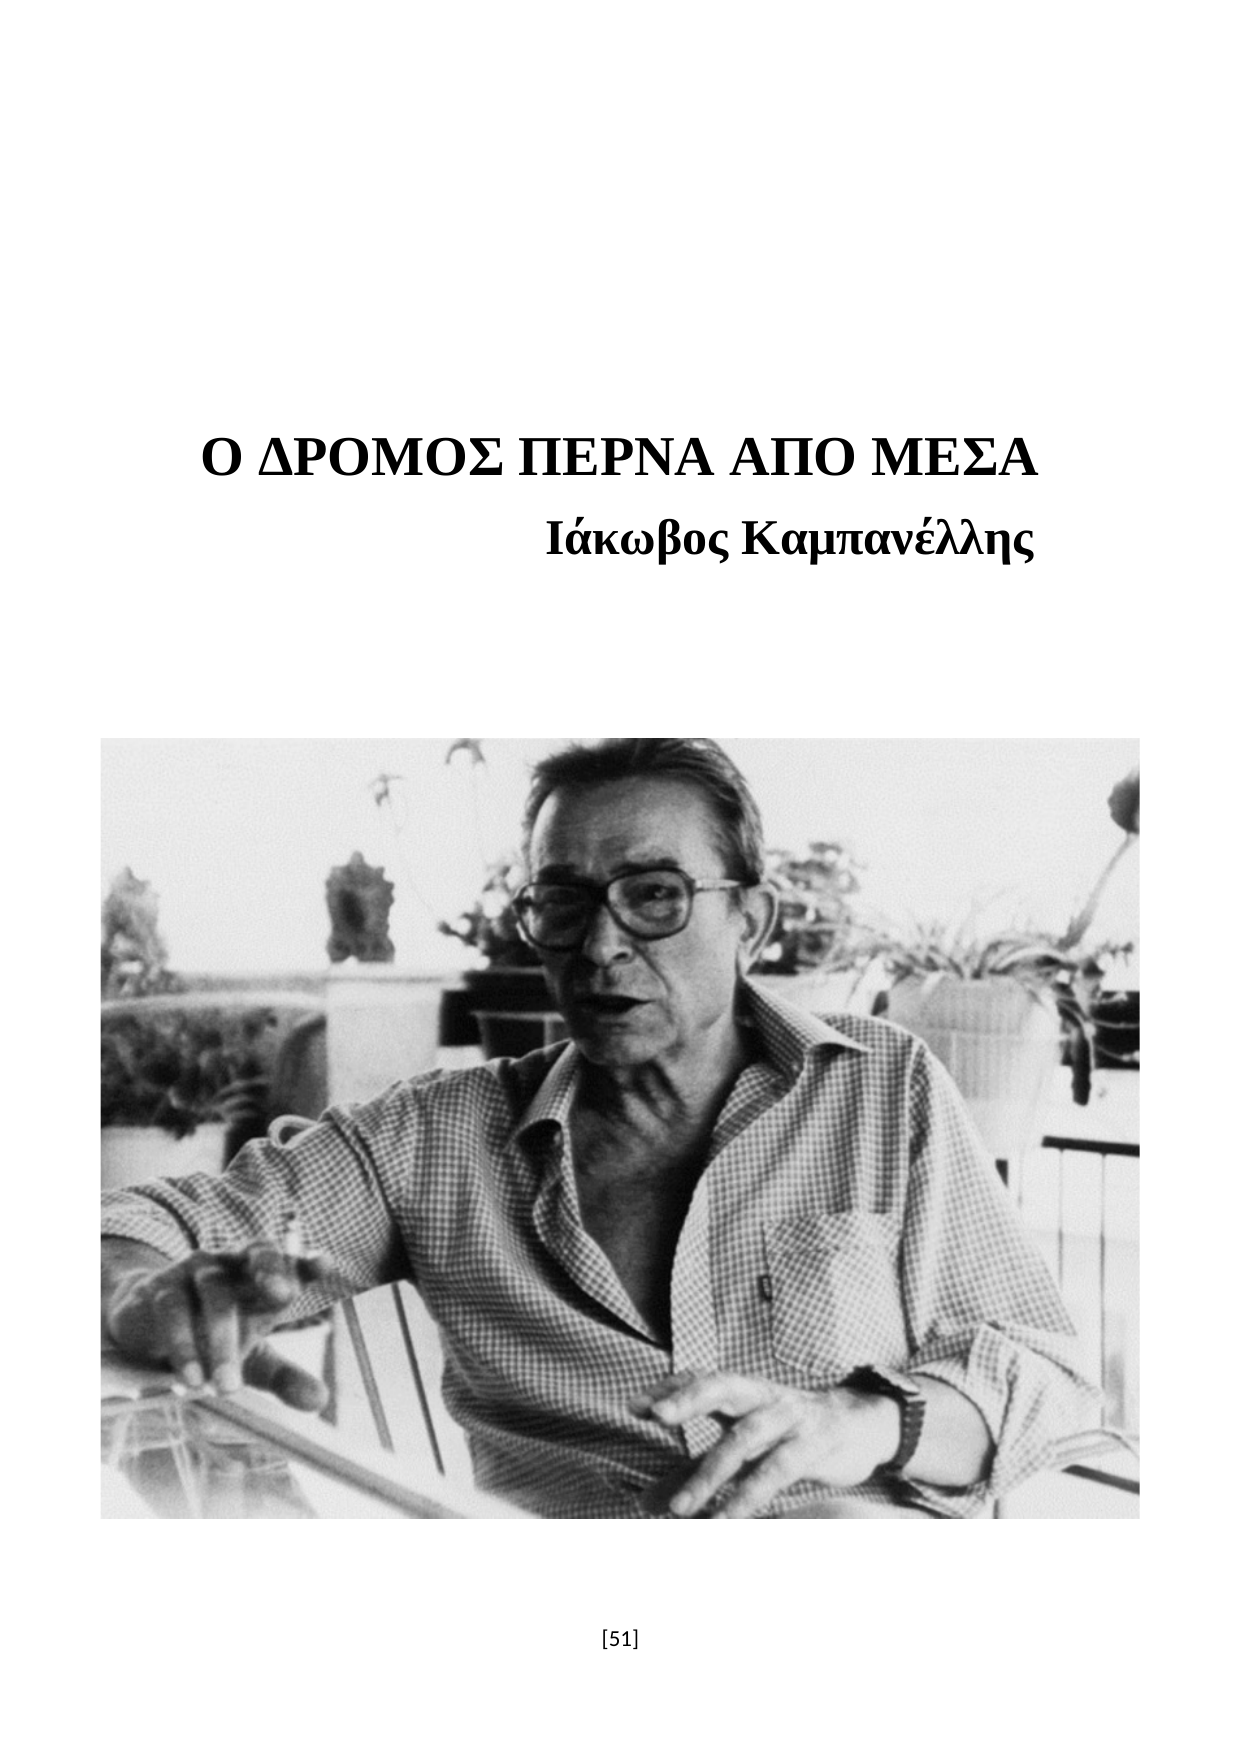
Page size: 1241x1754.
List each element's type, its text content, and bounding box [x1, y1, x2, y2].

text Ιάκωβος Καμπανέλλης [100, 507, 1140, 565]
text Ο ΔΡΟΜΟΣ ΠΕΡΝΑ ΑΠΟ ΜΕΣΑ [100, 423, 1140, 487]
picture [100, 738, 1140, 1519]
